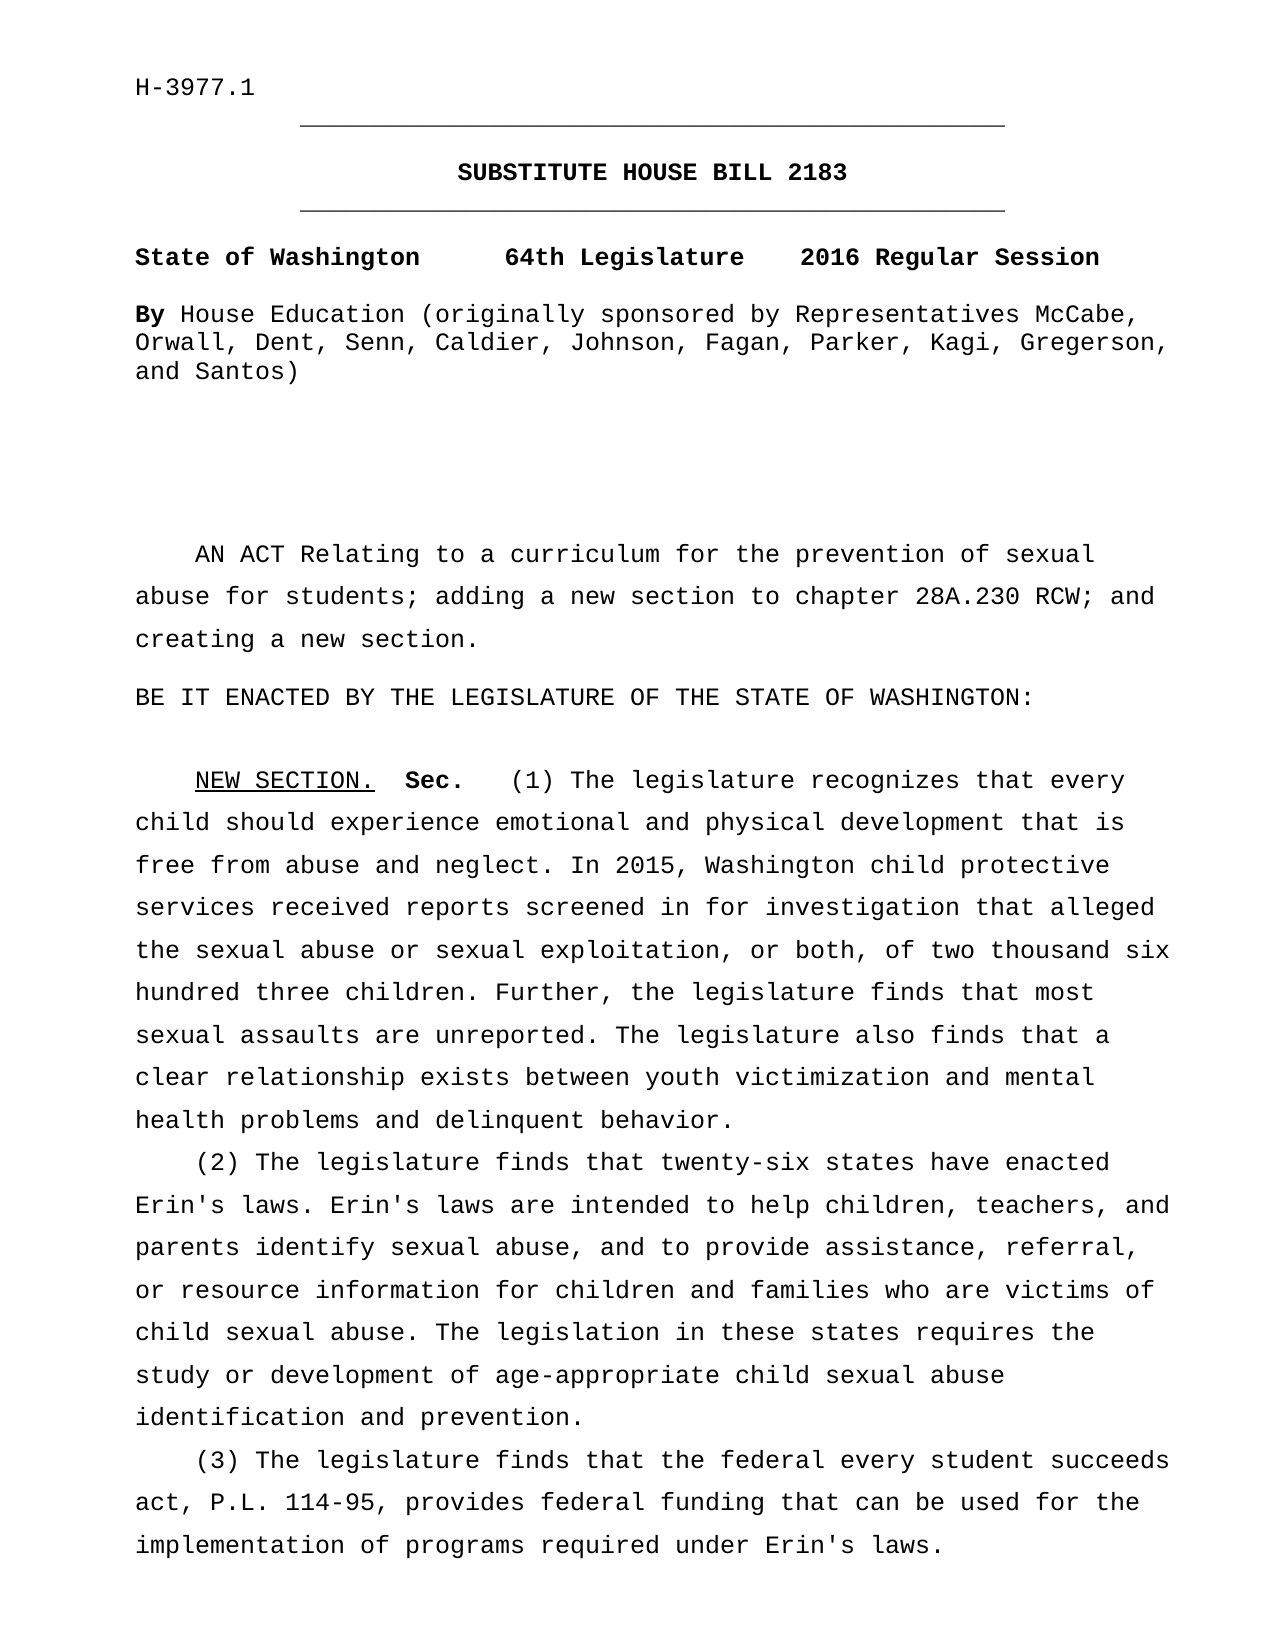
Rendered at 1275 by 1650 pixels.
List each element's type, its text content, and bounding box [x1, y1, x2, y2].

text (3) The legislature finds that the federal every student succeeds act, P.L. 114-95, provides federal funding that can be used for the implementation of programs required under Erin's laws. [135, 1434, 1170, 1562]
text By House Education (originally sponsored by Representatives McCabe, Orwall, Dent, Senn, Caldier, Johnson, Fagan, Parker, Kagi, Gregerson, and Santos) [135, 302, 1170, 387]
text State of Washington 64th Legislature 2016 Regular Session [135, 245, 1170, 273]
text (2) The legislature finds that twenty-six states have enacted Erin's laws. Erin's laws are intended to help children, teachers, and parents identify sexual abuse, and to provide assistance, referral, or resource information for children and families who are victims of child sexual abuse. The legislation in these states requires the study or development of age-appropriate child sexual abuse identification and prevention. [135, 1137, 1170, 1434]
text BE IT ENACTED BY THE LEGISLATURE OF THE STATE OF WASHINGTON: [135, 684, 1170, 712]
text SUBSTITUTE HOUSE BILL 2183 [135, 160, 1170, 188]
text _______________________________________________ [135, 103, 1170, 132]
text AN ACT Relating to a curriculum for the prevention of sexual abuse for students; adding a new section to chapter 28A.230 RCW; and creating a new section. [135, 528, 1170, 656]
text _______________________________________________ [135, 188, 1170, 217]
text NEW SECTION. Sec. (1) The legislature recognizes that every child should experience emotional and physical development that is free from abuse and neglect. In 2015, Washington child protective services received reports screened in for investigation that alleged the sexual abuse or sexual exploitation, or both, of two thousand six hundred three children. Further, the legislature finds that most sexual assaults are unreported. The legislature also finds that a clear relationship exists between youth victimization and mental health problems and delinquent behavior. [135, 754, 1170, 1137]
text H-3977.1 [135, 75, 1170, 103]
